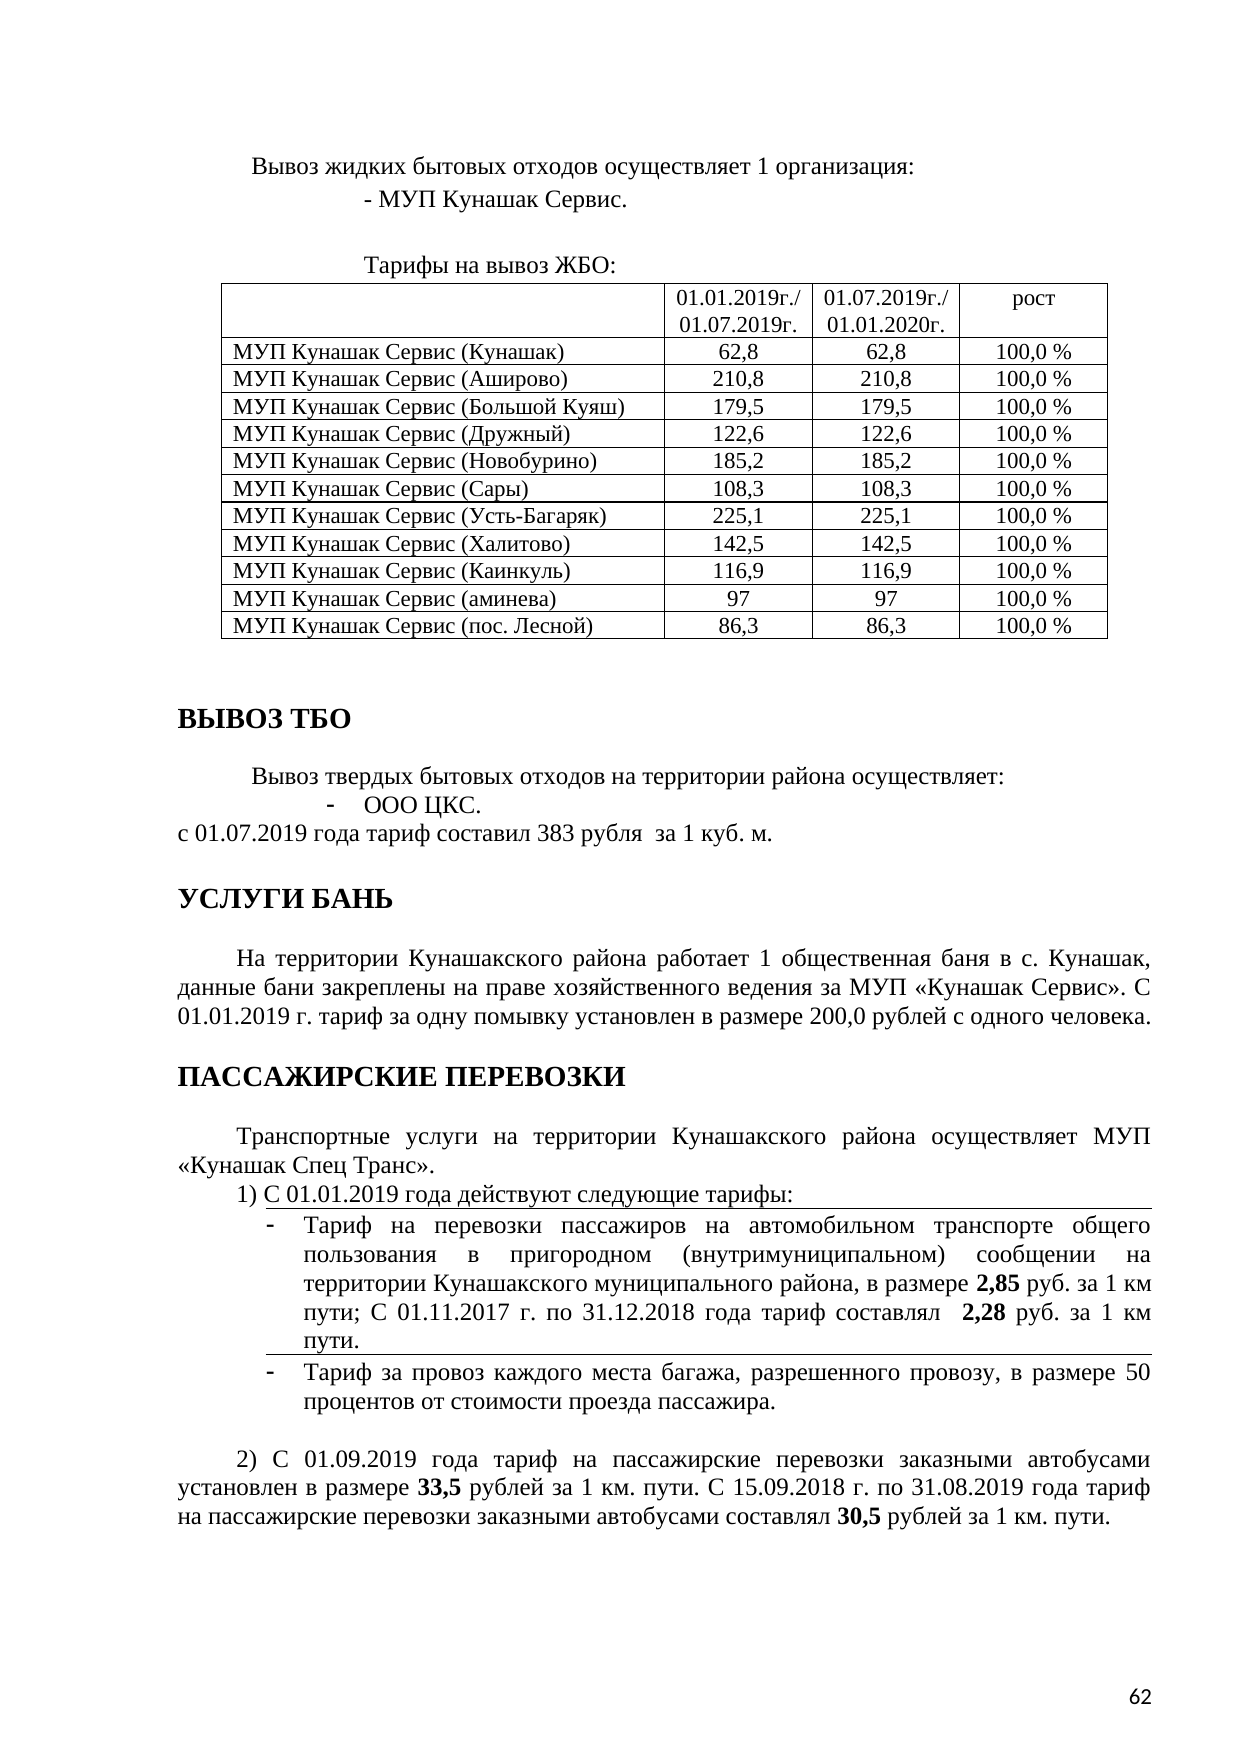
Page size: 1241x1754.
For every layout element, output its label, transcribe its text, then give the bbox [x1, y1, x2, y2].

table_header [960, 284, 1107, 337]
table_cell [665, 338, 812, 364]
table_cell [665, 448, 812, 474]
list ООО ЦКС. [326, 790, 1152, 818]
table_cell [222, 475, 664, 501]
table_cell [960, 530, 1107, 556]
text ПАССАЖИРСКИЕ ПЕРЕВОЗКИ [177, 1059, 1152, 1092]
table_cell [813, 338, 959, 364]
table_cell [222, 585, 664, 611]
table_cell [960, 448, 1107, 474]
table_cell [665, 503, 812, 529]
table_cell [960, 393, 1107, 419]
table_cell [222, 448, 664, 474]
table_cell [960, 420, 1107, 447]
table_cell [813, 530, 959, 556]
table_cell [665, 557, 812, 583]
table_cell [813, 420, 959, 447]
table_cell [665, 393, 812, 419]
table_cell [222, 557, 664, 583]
text Вывоз твердых бытовых отходов на территории района осуществляет: [177, 761, 1152, 790]
text Вывоз жидких бытовых отходов осуществляет 1 организация: [177, 151, 1152, 180]
text УСЛУГИ БАНЬ [177, 881, 1152, 914]
text На территории Кунашакского района работает 1 общественная баня в с. Кунашак, данные бани закреплены на праве хозяйственного ведения за МУП «Кунашак Сервис». С 01.01.2019 г. тариф за одну помывку установлен в размере 200,0 рублей с одного человека. [177, 943, 1152, 1030]
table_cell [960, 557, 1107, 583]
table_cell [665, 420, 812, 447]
list - МУП Кунашак Сервис. [363, 184, 1152, 213]
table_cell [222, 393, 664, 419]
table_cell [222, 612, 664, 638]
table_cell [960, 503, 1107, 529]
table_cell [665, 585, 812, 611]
list Тариф на перевозки пассажиров на автомобильном транспорте общего пользования в пригородном (внутримуниципальном) сообщении на территории Кунашакского муниципального района, в размере 2,85 руб. за 1 км пути; С 01.11.2017 г. по 31.12.2018 года тариф составлял 2,28 руб. за 1 км пути. [266, 1209, 1152, 1354]
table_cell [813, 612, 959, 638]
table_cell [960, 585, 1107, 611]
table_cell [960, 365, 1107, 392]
text Транспортные услуги на территории Кунашакского района осуществляет МУП «Кунашак Спец Транс». [177, 1121, 1152, 1179]
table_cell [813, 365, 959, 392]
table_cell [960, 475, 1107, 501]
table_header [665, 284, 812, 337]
text ВЫВОЗ ТБО [177, 702, 1152, 735]
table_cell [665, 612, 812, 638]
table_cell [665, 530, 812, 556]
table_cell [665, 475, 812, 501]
text 2) С 01.09.2019 года тариф на пассажирские перевозки заказными автобусами установлен в размере 33,5 рублей за 1 км. пути. С 15.09.2018 г. по 31.08.2019 года тариф на пассажирские перевозки заказными автобусами составлял 30,5 рублей за 1 км. пути. [177, 1444, 1152, 1530]
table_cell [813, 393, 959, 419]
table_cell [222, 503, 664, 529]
list Тариф за провоз каждого места багажа, разрешенного провозу, в размере 50 процентов от стоимости проезда пассажира. [266, 1355, 1152, 1415]
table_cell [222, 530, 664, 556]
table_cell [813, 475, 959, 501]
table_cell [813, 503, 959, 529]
list Тарифы на вывоз ЖБО: [363, 250, 1152, 279]
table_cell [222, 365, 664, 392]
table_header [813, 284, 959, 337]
text с 01.07.2019 года тариф составил 383 рубля за 1 куб. м. [177, 818, 1152, 847]
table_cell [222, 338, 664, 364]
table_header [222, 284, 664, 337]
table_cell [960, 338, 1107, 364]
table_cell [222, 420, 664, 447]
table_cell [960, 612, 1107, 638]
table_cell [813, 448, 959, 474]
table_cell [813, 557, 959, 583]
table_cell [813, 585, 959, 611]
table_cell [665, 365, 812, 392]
text 1) С 01.01.2019 года действуют следующие тарифы: [177, 1179, 1152, 1207]
